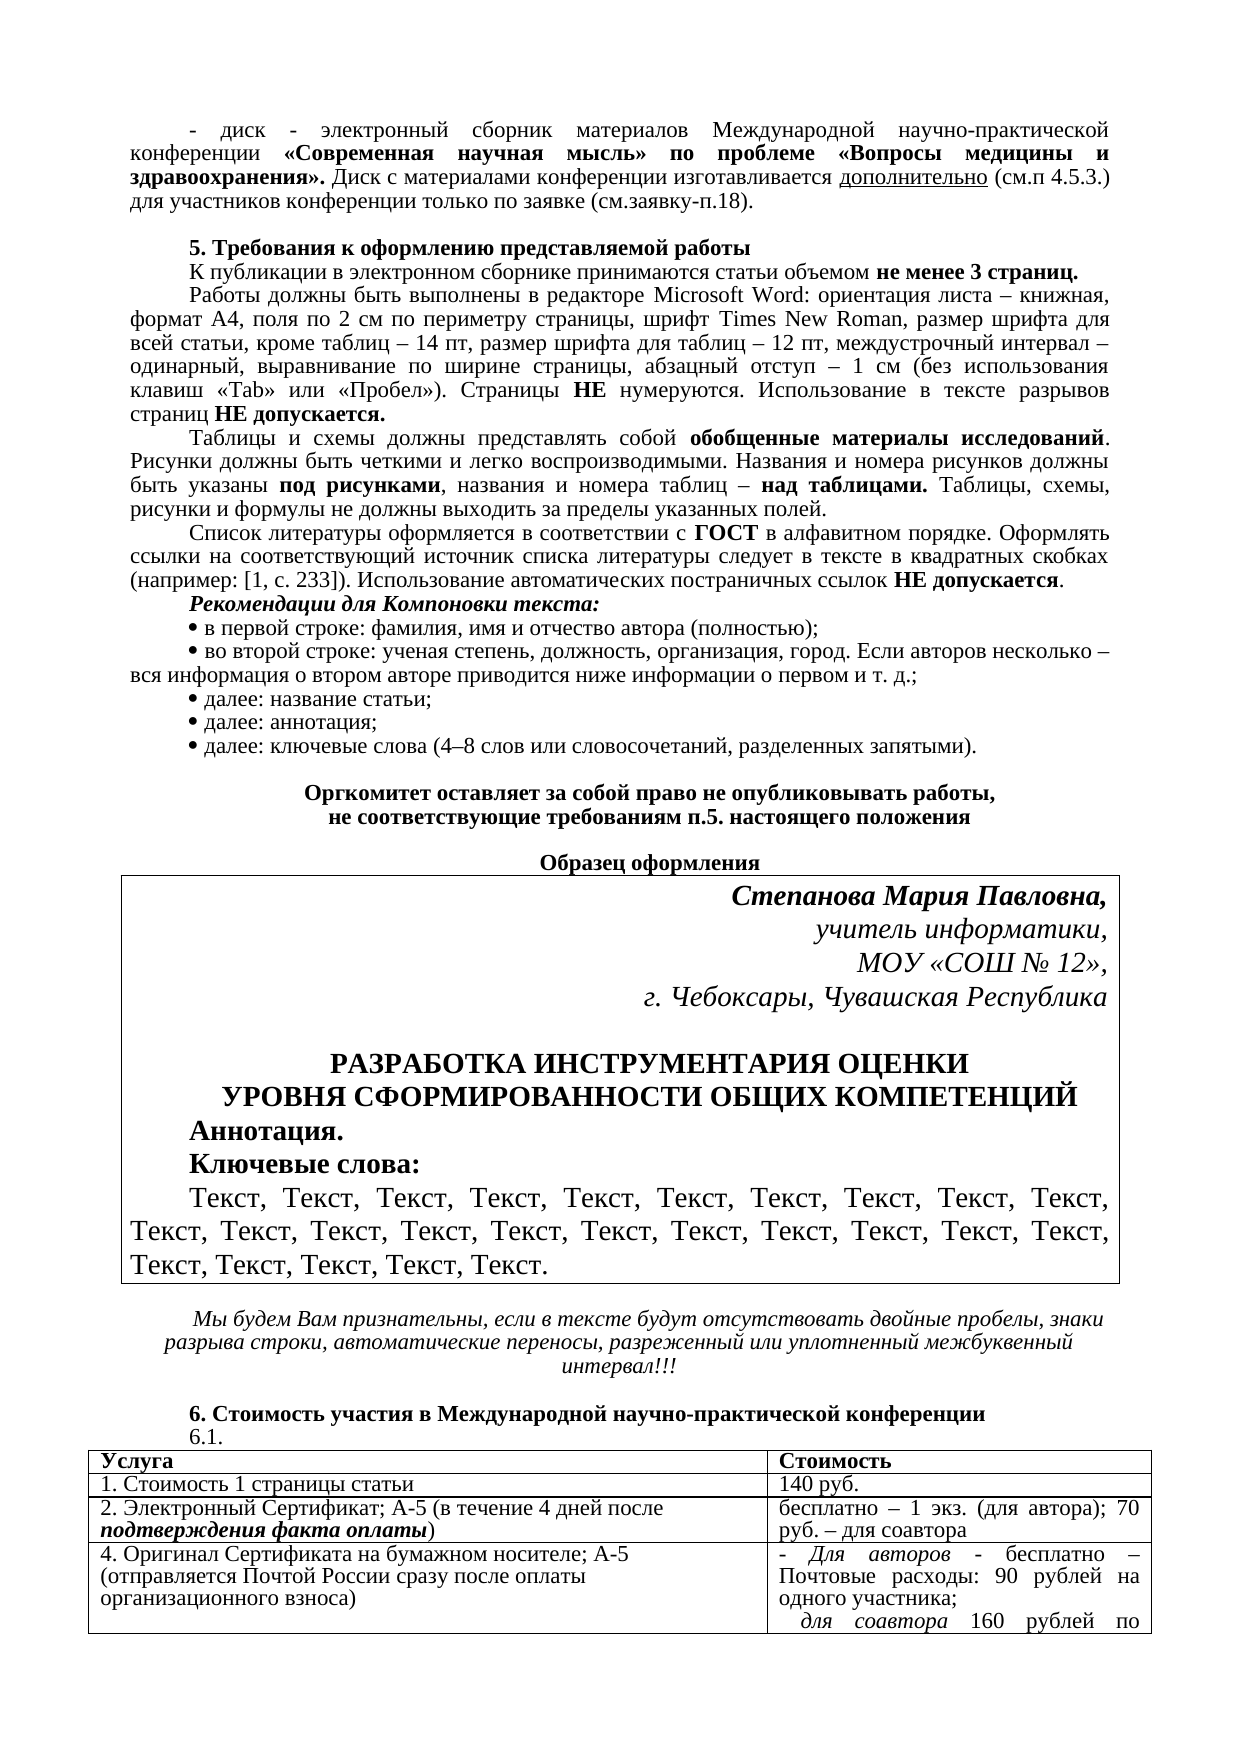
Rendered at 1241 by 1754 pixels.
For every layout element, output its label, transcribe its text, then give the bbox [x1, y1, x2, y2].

text 6. Стоимость участия в Международной научно-практической конференции [130, 1402, 1110, 1426]
table_cell 140 руб. [768, 1474, 1151, 1496]
text Образец оформления [130, 853, 1110, 875]
text К публикации в электронном сборнике принимаются статьи объемом не менее 3 страниц. [130, 260, 1110, 284]
text Мы будем Вам признательны, если в тексте будут отсутствовать двойные пробелы, знаки разрыва строки, автоматические переносы, разреженный или уплотненный межбуквенный интервал!!! [130, 1307, 1110, 1378]
text во второй строке: ученая степень, должность, организация, город. Если авторов несколько – вся информация о втором авторе приводится ниже информации о первом и т. д.; [130, 640, 1110, 687]
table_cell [89, 1543, 767, 1633]
text Аннотация. [130, 1113, 1110, 1146]
text Оргкомитет оставляет за собой право не опубликовывать работы, [130, 782, 1110, 805]
text Степанова Мария Павловна, [122, 876, 1119, 912]
table_header Стоимость [768, 1451, 1151, 1473]
text 6.1. [130, 1426, 1110, 1449]
text РАЗРАБОТКА ИНСТРУМЕНТАРИЯ ОЦЕНКИ [130, 1046, 1110, 1079]
text Работы должны быть выполнены в редакторе Microsoft Word: ориентация листа – книжная, формат А4, поля по по периметру страницы, шрифт Times New Roman, размер шрифта для всей статьи, кроме таблиц – 14 пт, размер шрифта для таблиц – 12 пт, междустрочный интервал – одинарный, выравнивание по ширине страницы, абзацный отступ – (без использования клавиш «Tab» или «Пробел»). Страницы НЕ нумеруются. Использование в тексте разрывов страниц НЕ допускается. [130, 284, 1110, 426]
text учитель информатики, [130, 912, 1110, 945]
text далее: название статьи; [130, 687, 1110, 711]
text Список литературы оформляется в соответствии с ГОСТ в алфавитном порядке. Оформлять ссылки на соответствующий источник списка литературы следует в тексте в квадратных скобках (например: [1, с. 233]). Использование автоматических постраничных ссылок НЕ допускается. [130, 521, 1110, 592]
text Текст, Текст, Текст, Текст, Текст, Текст, Текст, Текст, Текст, Текст, Текст, Текст, Текст, Текст, Текст, Текст, Текст, Текст, Текст, Текст, Текст, Текст, Текст, Текст, Текст, Текст. [122, 1177, 1119, 1283]
text далее: аннотация; [130, 711, 1110, 734]
table_cell 2. Электронный Сертификат; А-5 (в течение 4 дней после подтверждения факта оплаты) [89, 1498, 767, 1542]
text не соответствующие требованиям п.5. настоящего положения [130, 805, 1110, 829]
table_cell бесплатно – 1 экз. (для автора); 70 руб. – для соавтора [768, 1498, 1151, 1542]
text 5. Требования к оформлению представляемой работы [130, 237, 1110, 260]
text г. Чебоксары, Чувашская Республика [130, 979, 1110, 1012]
text далее: ключевые слова (4–8 слов или словосочетаний, разделенных запятыми). [130, 734, 1110, 758]
table_header Услуга [89, 1451, 767, 1473]
text Ключевые слова: [130, 1146, 1110, 1177]
text Таблицы и схемы должны представлять собой обобщенные материалы исследований. Рисунки должны быть четкими и легко воспроизводимыми. Названия и номера рисунков должны быть указаны под рисунками, названия и номера таблиц – над таблицами. Таблицы, схемы, рисунки и формулы не должны выходить за пределы указанных полей. [130, 426, 1110, 521]
text - диск - электронный сборник материалов Международной научно-практической конференции «Современная научная мысль» по проблеме «Вопросы медицины и здравоохранения». Диск с материалами конференции изготавливается дополнительно (см.п 4.5.3.) для участников конференции только по заявке (см.заявку-п.18). [130, 118, 1110, 213]
text Рекомендации для Компоновки текста: [130, 592, 1110, 616]
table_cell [768, 1543, 1151, 1633]
text МОУ «СОШ № 12», [130, 945, 1110, 979]
text УРОВНЯ СФОРМИРОВАННОСТИ ОБЩИХ КОМПЕТЕНЦИЙ [130, 1079, 1110, 1113]
table_cell 1. Стоимость 1 страницы статьи [89, 1474, 767, 1496]
text в первой строке: фамилия, имя и отчество автора (полностью); [130, 616, 1110, 640]
